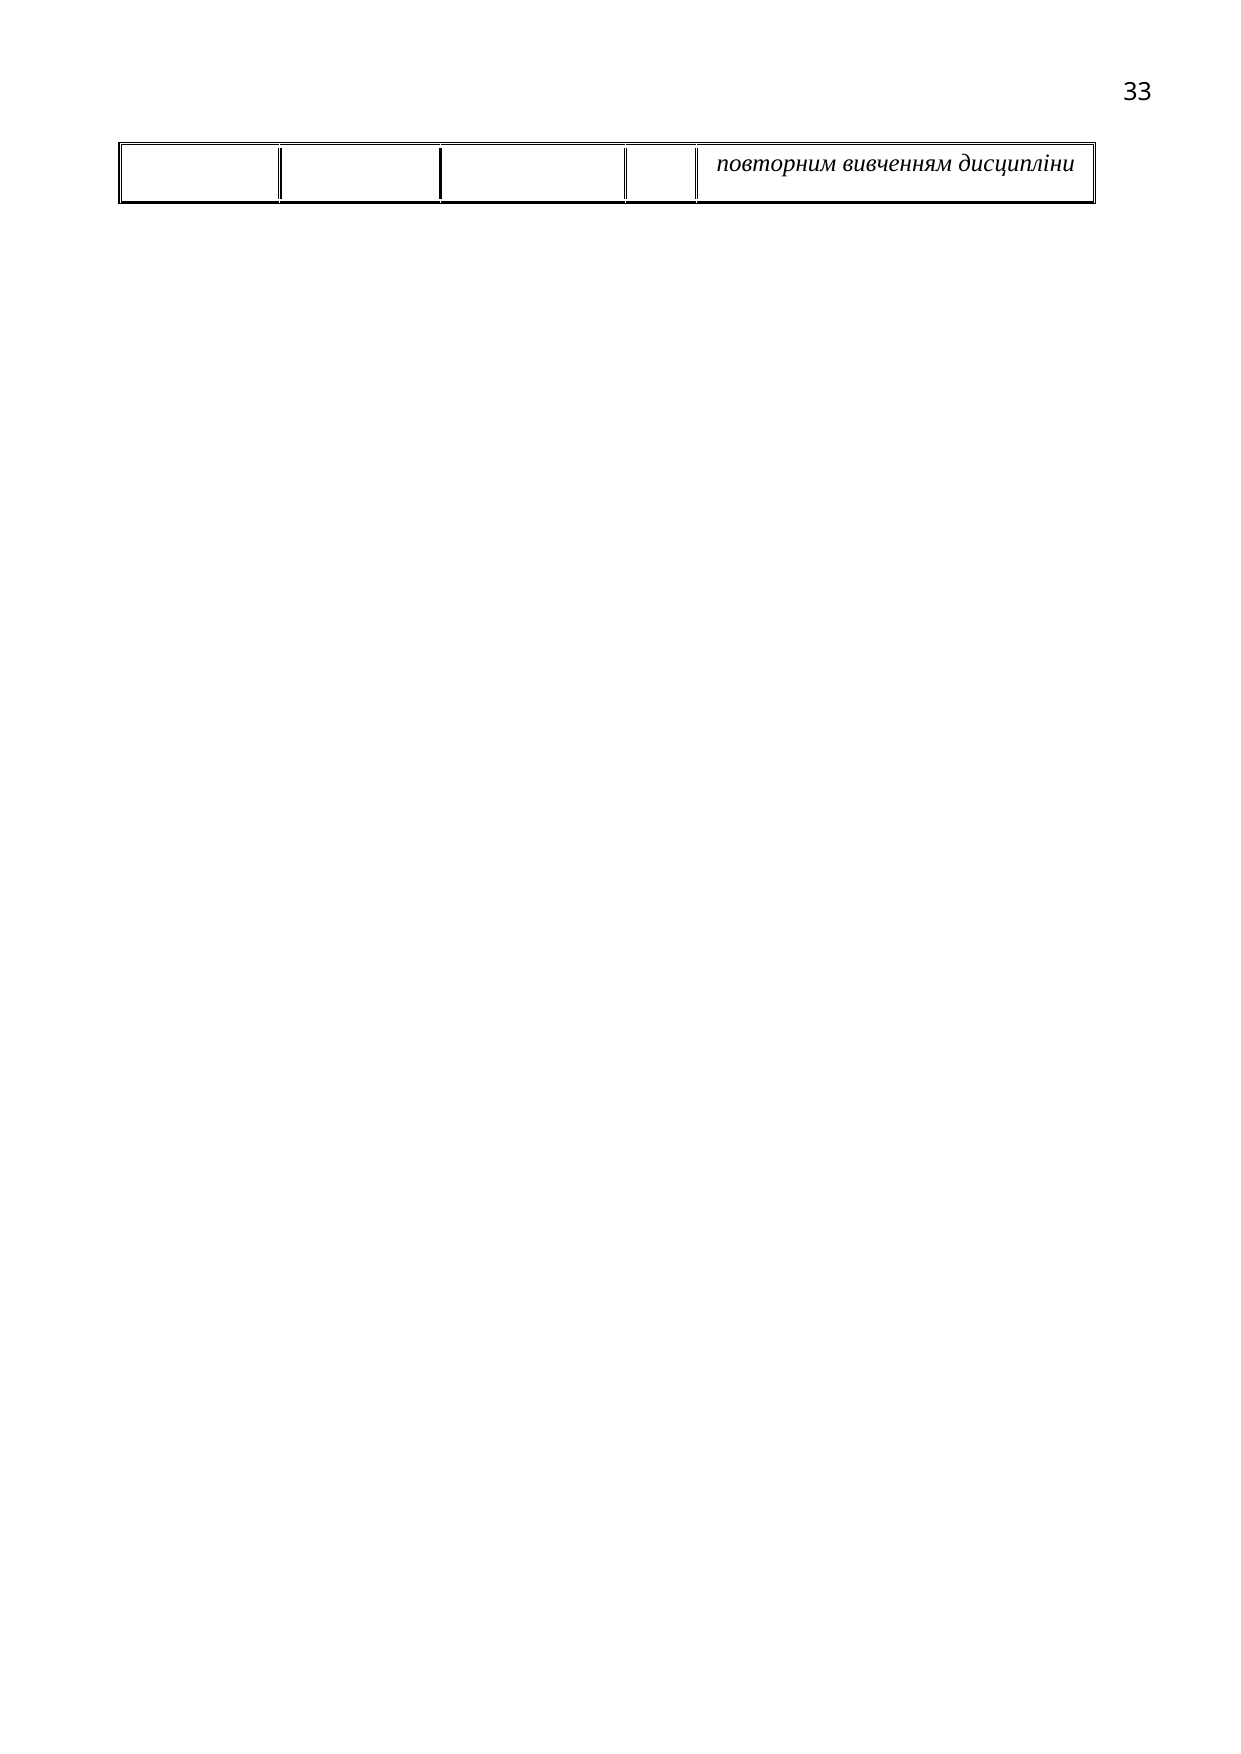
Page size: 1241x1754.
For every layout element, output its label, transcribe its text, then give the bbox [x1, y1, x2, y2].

table_cell F [626, 145, 697, 201]
table_cell 1 – 13 [120, 143, 280, 201]
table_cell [697, 145, 1093, 201]
table_cell 2 [440, 145, 626, 201]
